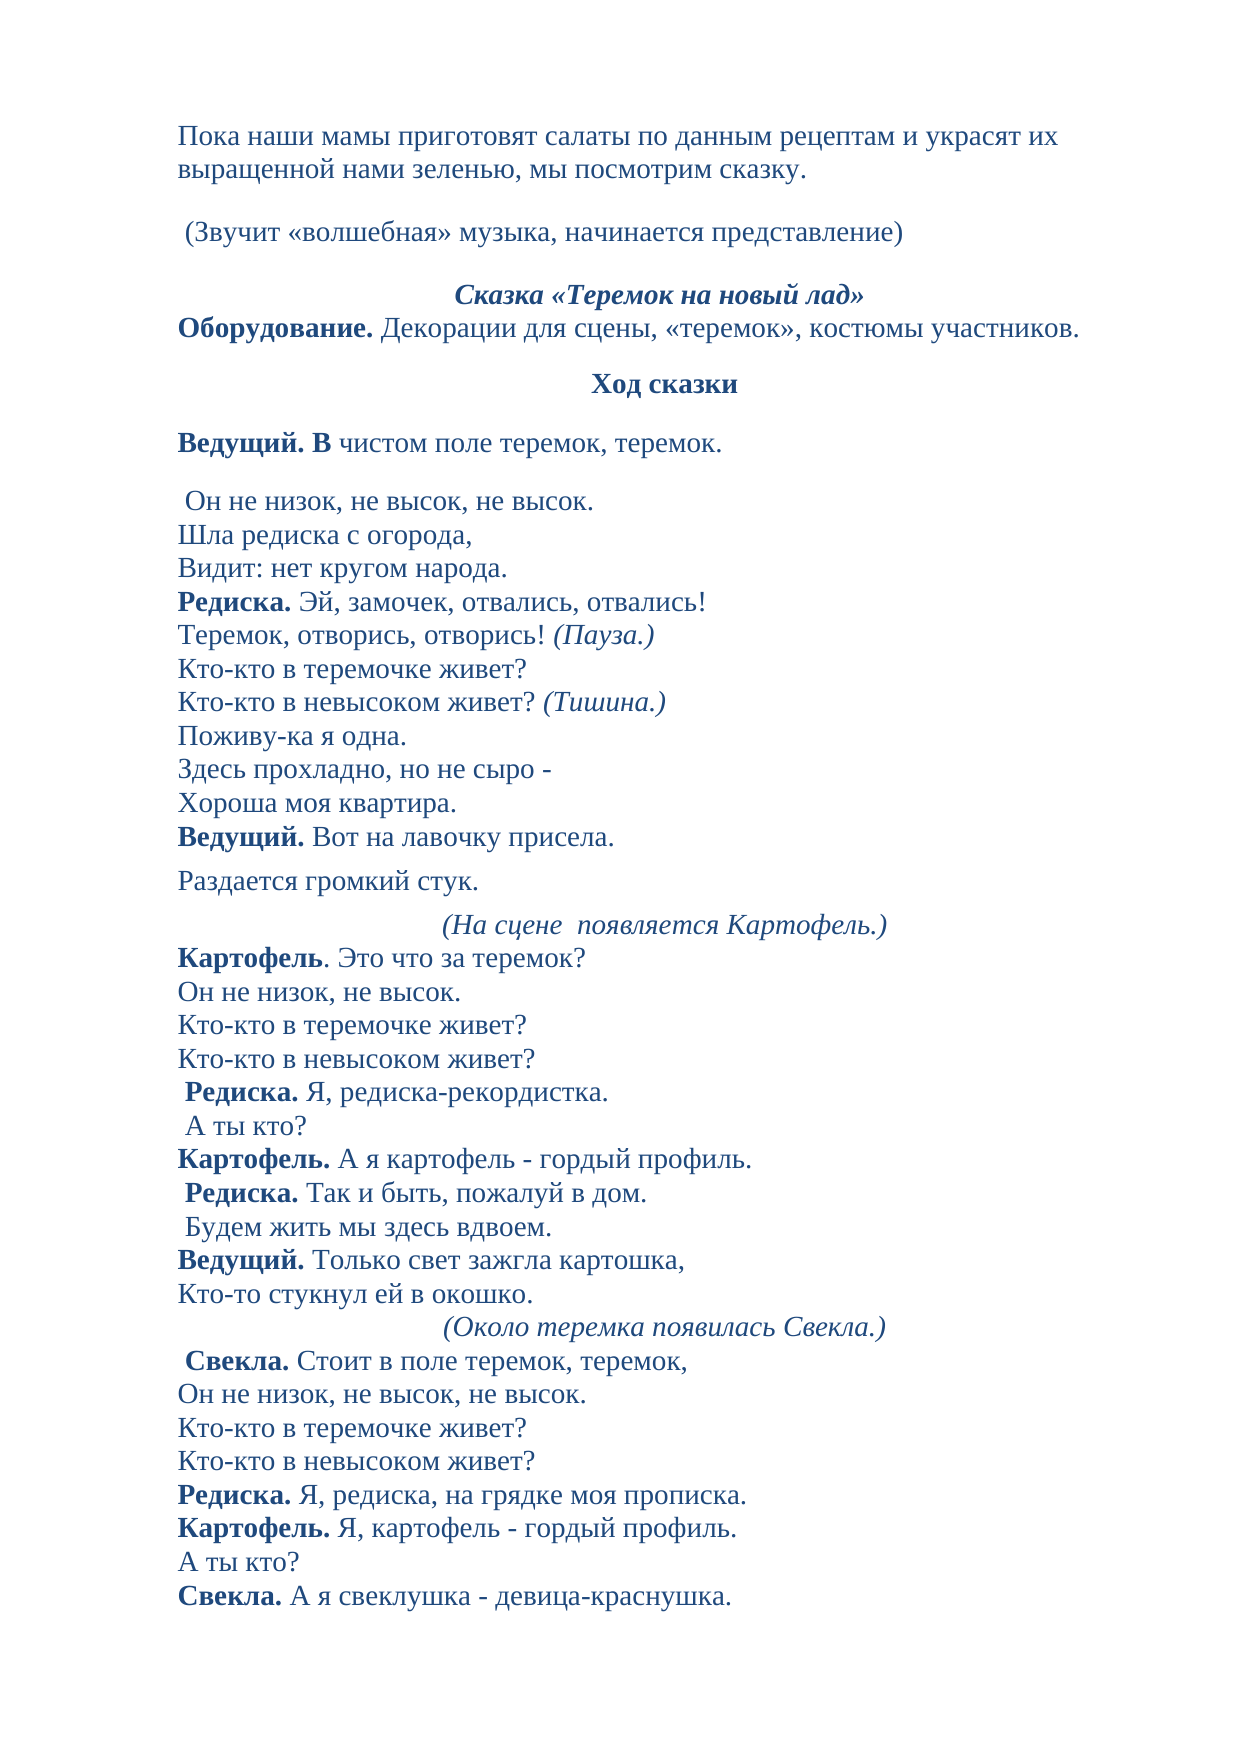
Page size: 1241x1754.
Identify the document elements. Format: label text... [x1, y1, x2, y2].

text (Около теремка появилась Свекла.) [177, 1309, 1152, 1343]
text (Звучит «волшебная» музыка, начинается представление) [177, 214, 1152, 248]
text Кто-кто в невысоком живет? (Тишина.) [177, 684, 1152, 718]
text Шла редиска с огорода, [177, 517, 1152, 550]
text Ведущий. В чистом поле теремок, теремок. [177, 425, 1152, 458]
text Кто-кто в невысоком живет? [177, 1443, 1152, 1477]
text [177, 118, 1152, 185]
text А ты кто? [177, 1544, 1152, 1578]
text Будем жить мы здесь вдвоем. [177, 1209, 1152, 1242]
text Он не низок, не высок. [177, 974, 1152, 1007]
text Свекла. А я свеклушка - девица-краснушка. [177, 1578, 1152, 1611]
text Видит: нет кругом народа. [177, 550, 1152, 584]
text Теремок, отворись, отворись! (Пауза.) [177, 617, 1152, 651]
text Редиска. Я, редиска, на грядке моя прописка. [177, 1477, 1152, 1511]
text Редиска. Я, редиска-рекордистка. [177, 1074, 1152, 1108]
text Кто-кто в теремочке живет? [177, 1410, 1152, 1443]
text Кто-то стукнул ей в окошко. [177, 1276, 1152, 1309]
text А ты кто? [177, 1108, 1152, 1142]
text Раздается громкий стук. [177, 863, 1152, 896]
text Картофель. Это что за теремок? [177, 940, 1152, 974]
text Свекла. Стоит в поле теремок, теремок, [177, 1343, 1152, 1376]
text Кто-кто в невысоком живет? [177, 1041, 1152, 1074]
text Сказка «Теремок на новый лад» [177, 277, 1152, 311]
text Ход сказки [177, 367, 1152, 400]
text Он не низок, не высок, не высок. [177, 483, 1152, 517]
text Хороша моя квартира. [177, 785, 1152, 819]
text Кто-кто в теремочке живет? [177, 1007, 1152, 1041]
text Картофель. Я, картофель - гордый профиль. [177, 1511, 1152, 1544]
text Ведущий. Вот на лавочку присела. [177, 819, 1152, 852]
text Редиска. Так и быть, пожалуй в дом. [177, 1175, 1152, 1209]
text Картофель. А я картофель - гордый профиль. [177, 1142, 1152, 1175]
text (На сцене появляется Картофель.) [177, 907, 1152, 940]
text Он не низок, не высок, не высок. [177, 1376, 1152, 1410]
text Кто-кто в теремочке живет? [177, 651, 1152, 684]
text Редиска. Эй, замочек, отвались, отвались! [177, 584, 1152, 617]
text Ведущий. Только свет зажгла картошка, [177, 1242, 1152, 1276]
text Поживу-ка я одна. [177, 718, 1152, 752]
text Здесь прохладно, но не сыро - [177, 752, 1152, 785]
text Оборудование. Декорации для сцены, «теремок», костюмы участников. [177, 311, 1152, 344]
